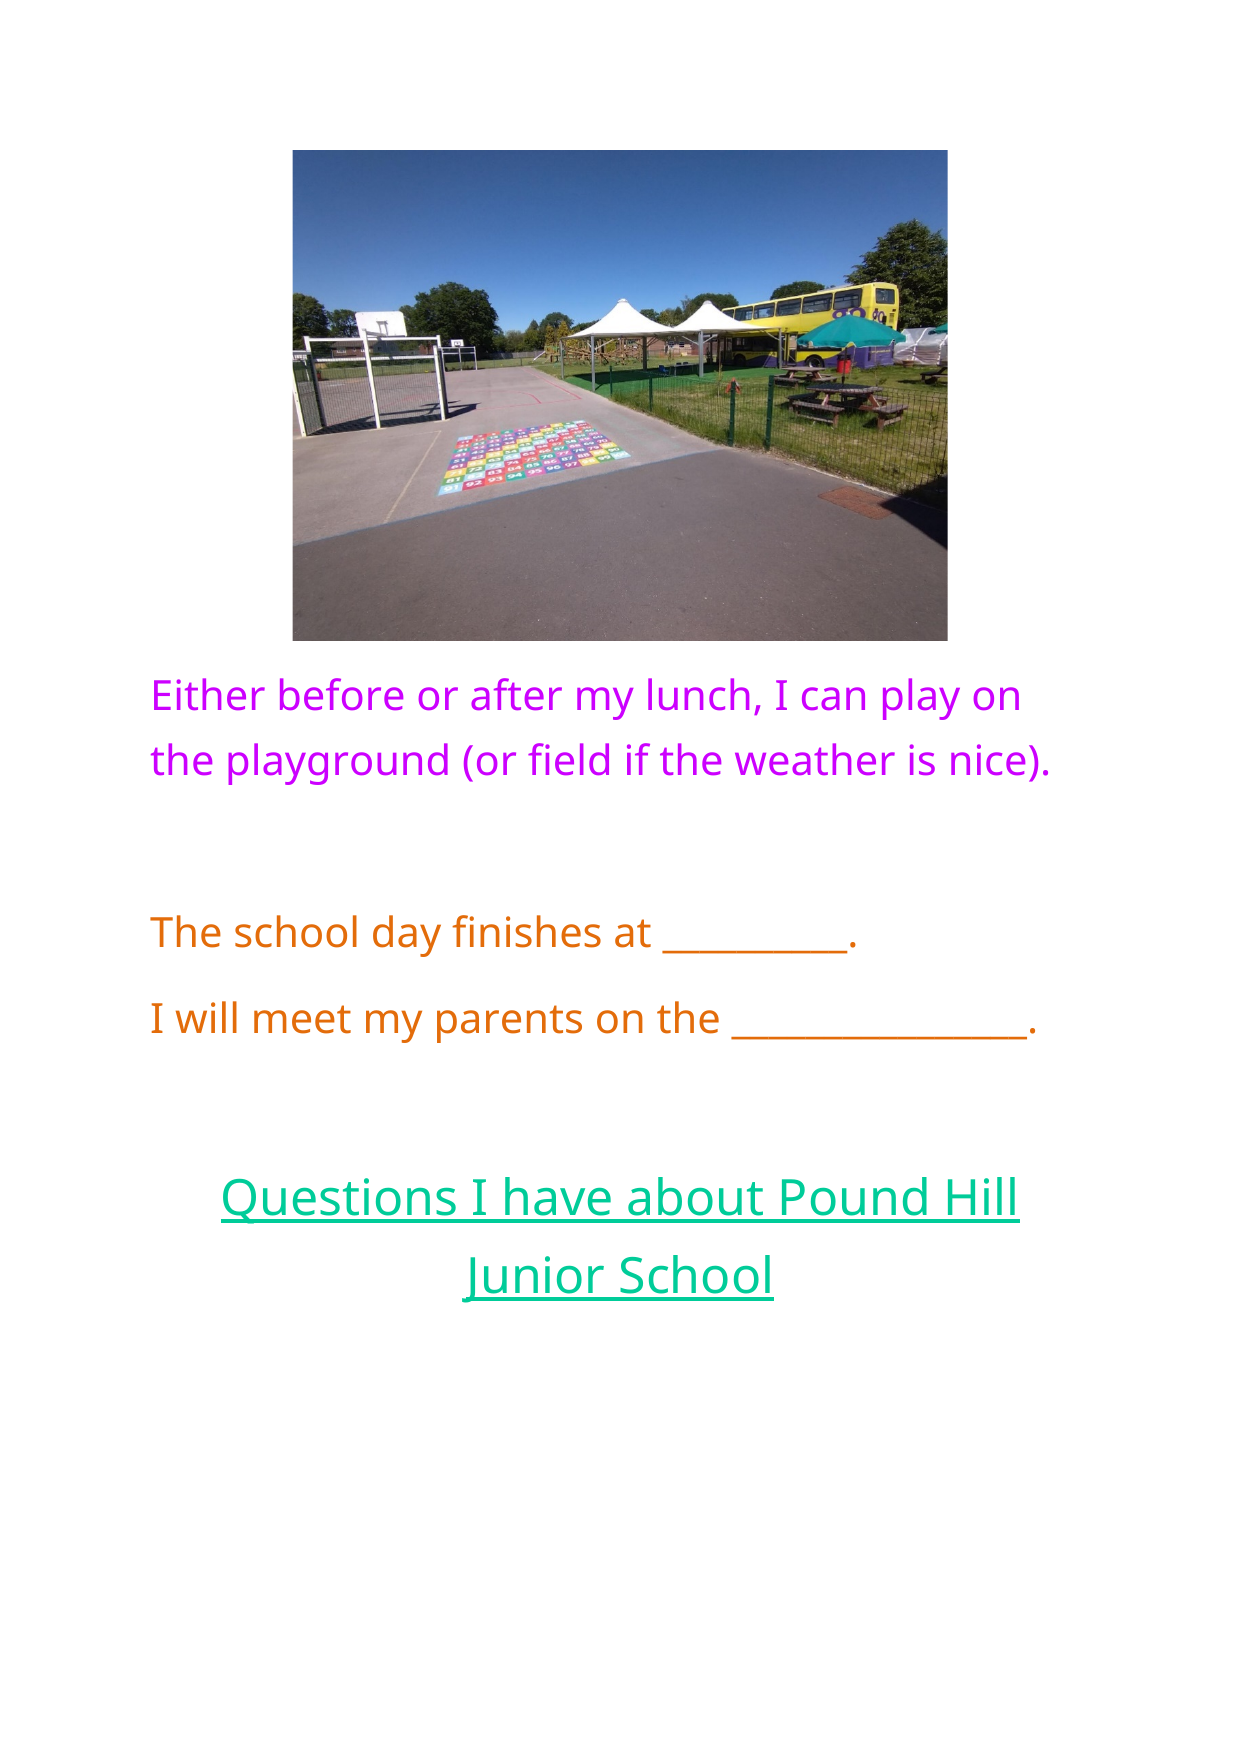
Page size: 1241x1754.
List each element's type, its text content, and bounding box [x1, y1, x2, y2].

picture [292, 150, 948, 641]
text The school day finishes at __________. [150, 903, 1090, 960]
text I will meet my parents on the ________________. [150, 989, 1090, 1046]
text Questions I have about Pound Hill Junior School [150, 1161, 1090, 1308]
text Either before or after my lunch, I can play on the playground (or field if the weather is nice). [150, 666, 1090, 788]
